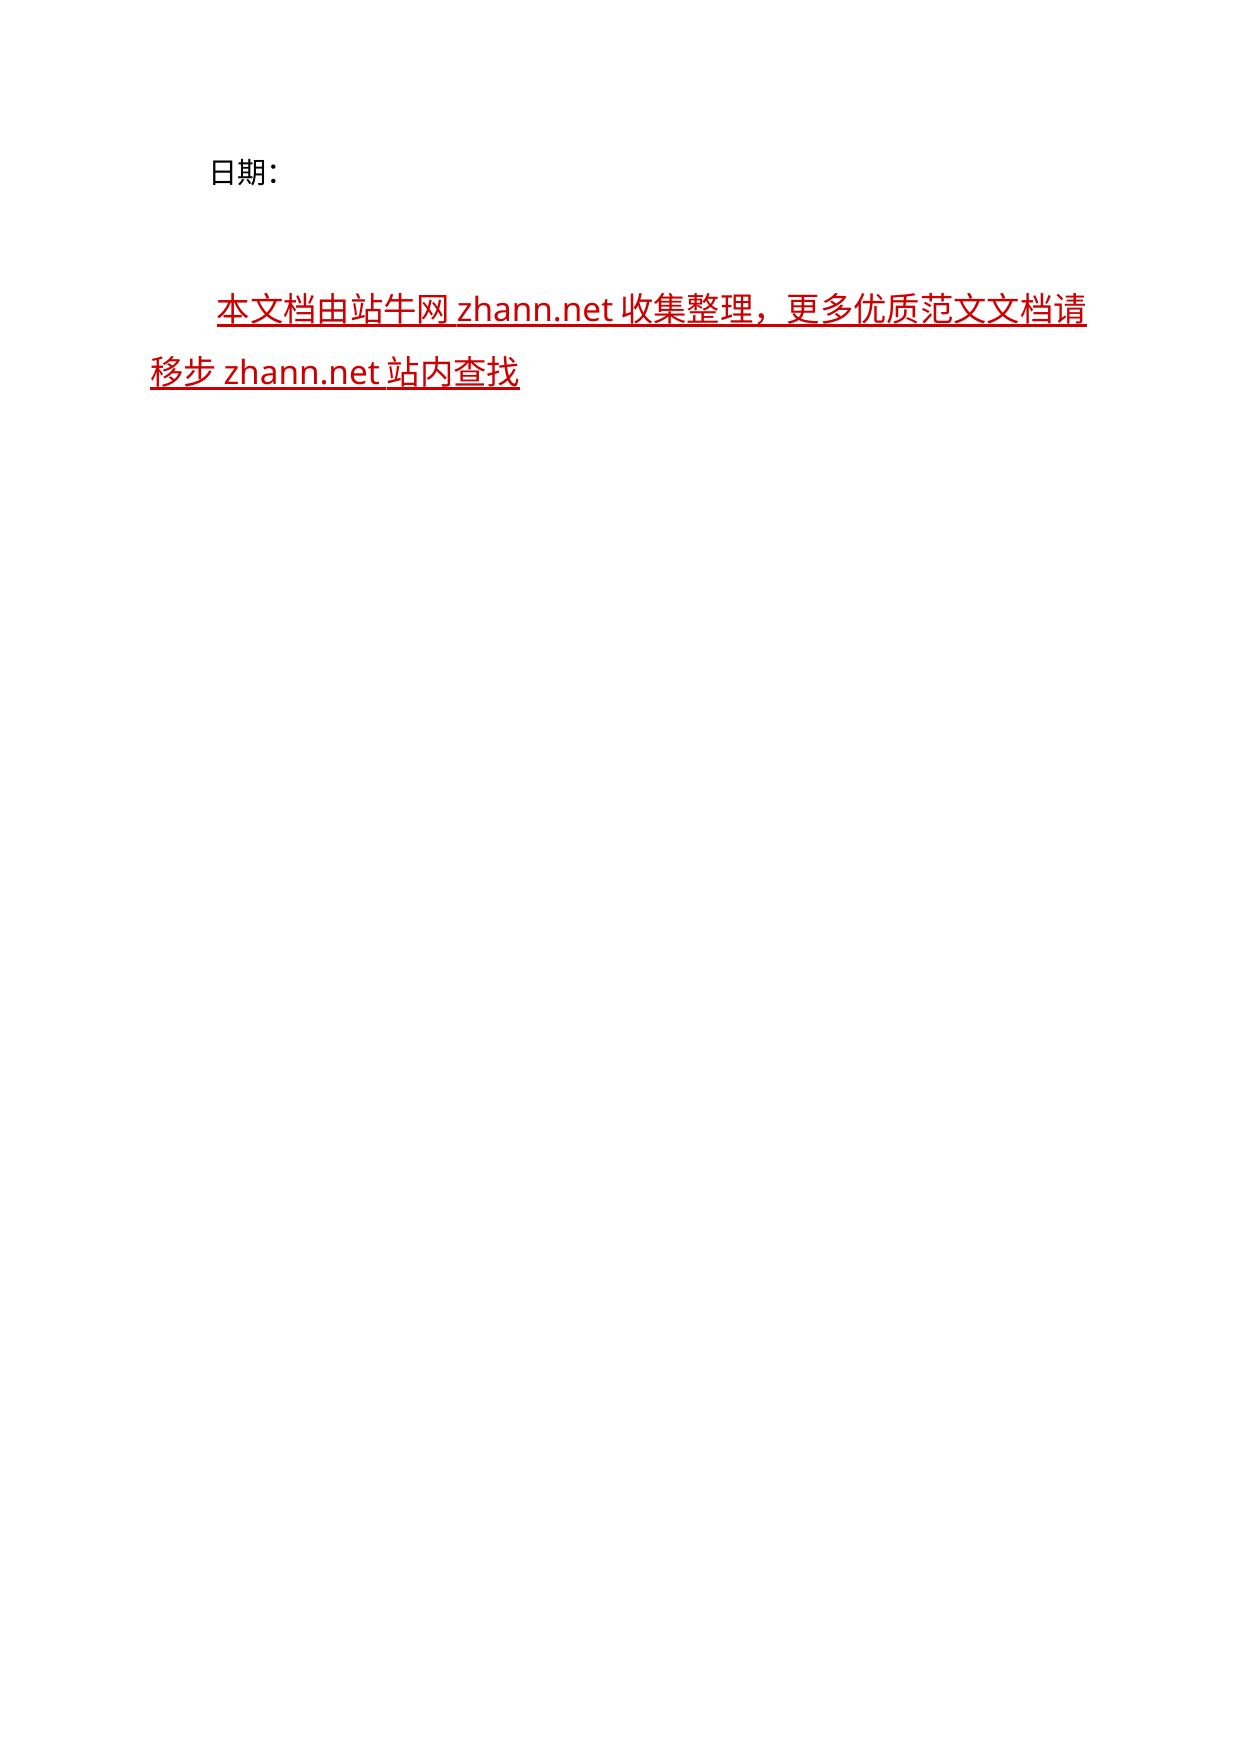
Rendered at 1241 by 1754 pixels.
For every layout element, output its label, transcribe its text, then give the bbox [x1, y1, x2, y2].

text 日期： [150, 150, 1090, 192]
text 本文档由站牛网zhann.net收集整理，更多优质范文文档请移步zhann.net站内查找 [150, 283, 1090, 394]
